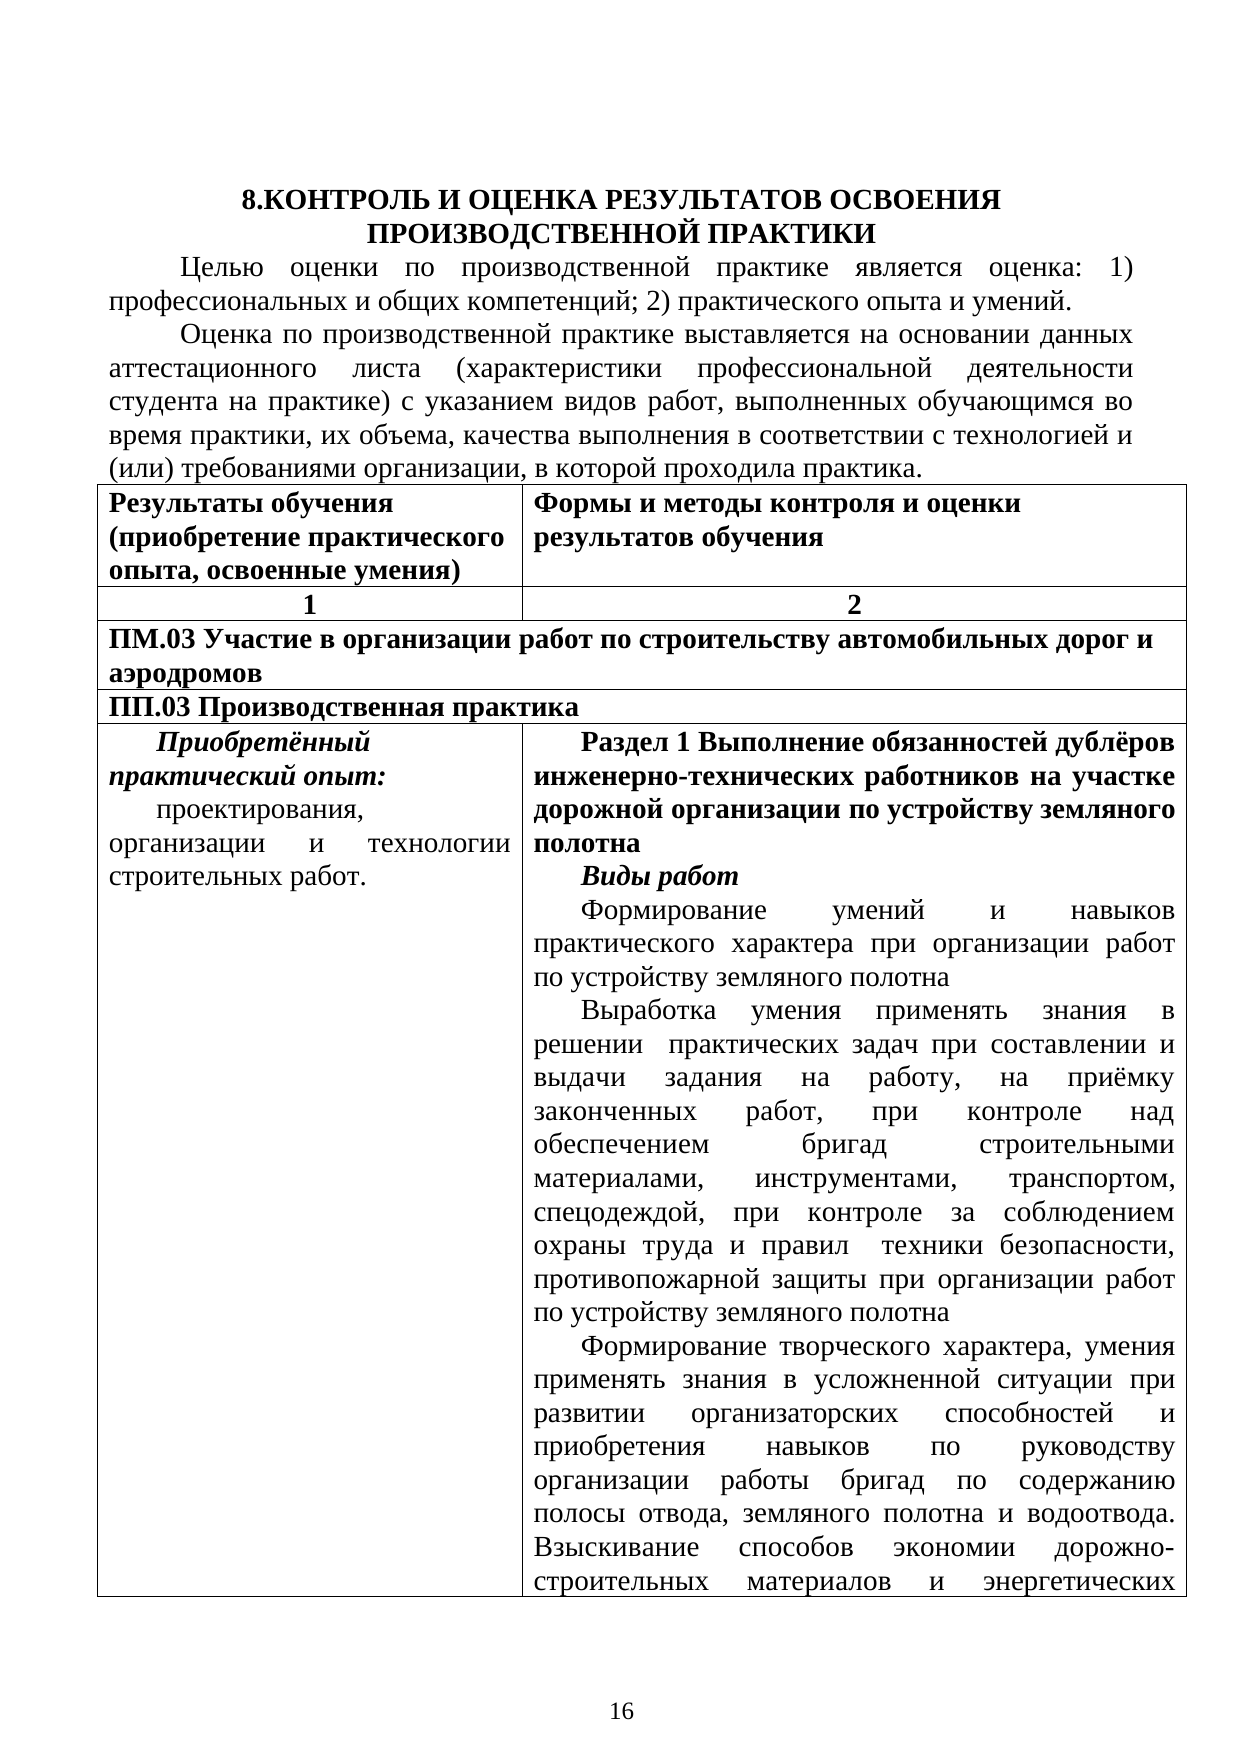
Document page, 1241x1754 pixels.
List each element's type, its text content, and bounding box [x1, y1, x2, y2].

text 8.Контроль и оценка результатов Освоения Производственной практики [109, 182, 1134, 249]
table_header Результаты обучения (приобретение практического опыта, освоенные умения) [98, 485, 522, 586]
table_cell ПМ.03 Участие в организации работ по строительству автомобильных дорог и аэродромов [98, 621, 1186, 688]
text Целью оценки по производственной практике является оценка: 1) профессиональных и общих компетенций; 2) практического опыта и умений. [109, 249, 1134, 316]
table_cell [98, 724, 522, 1596]
table_cell ПП.03 Производственная практика [98, 690, 1186, 723]
table_cell 2 [523, 587, 1186, 620]
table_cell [523, 724, 1186, 1596]
table_cell 1 [98, 587, 522, 620]
table_header Формы и методы контроля и оценки результатов обучения [523, 485, 1186, 586]
text Оценка по производственной практике выставляется на основании данных аттестационного листа (характеристики профессиональной деятельности студента на практике) с указанием видов работ, выполненных обучающимся во время практики, их объема, качества выполнения в соответствии с технологией и (или) требованиями организации, в которой проходила практика. [109, 316, 1134, 484]
